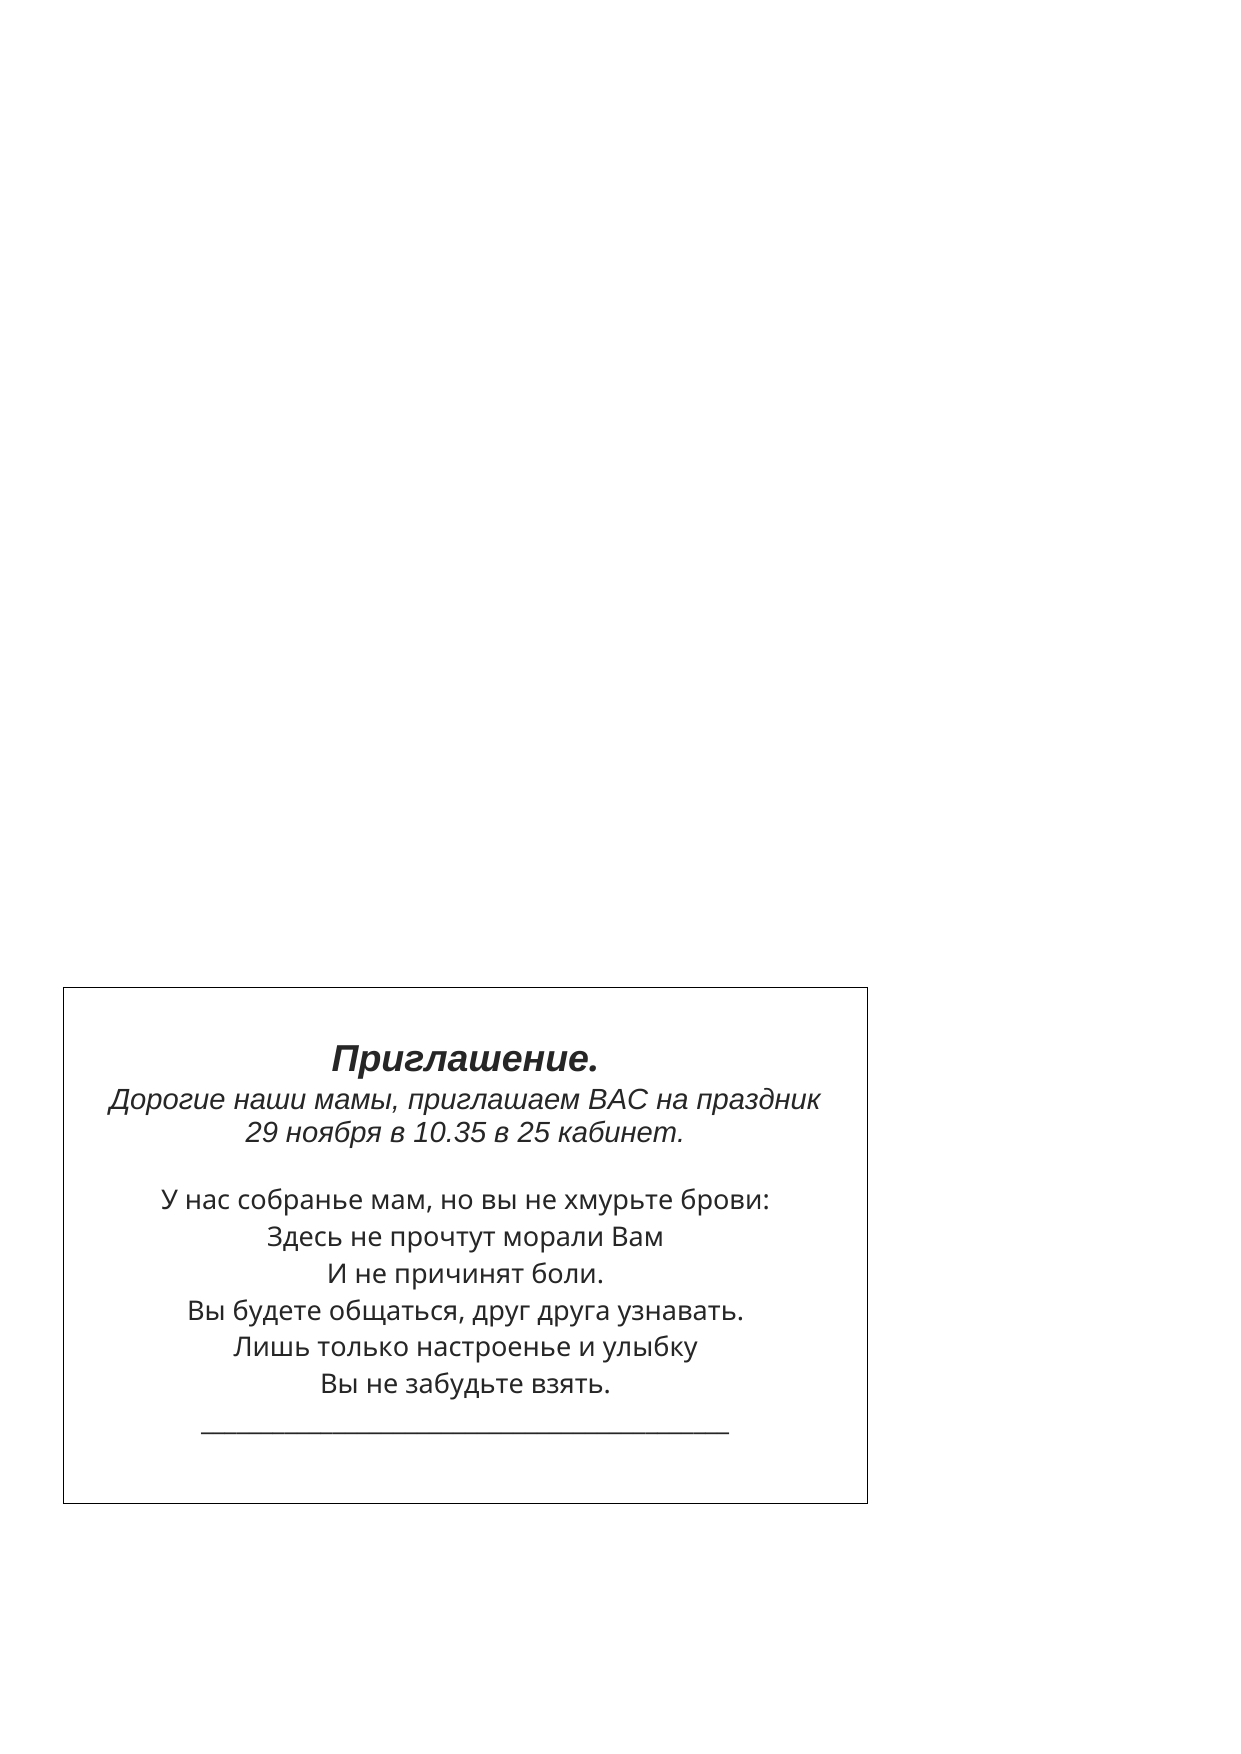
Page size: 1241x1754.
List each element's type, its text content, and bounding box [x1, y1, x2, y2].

table_header Приглашение. Дорогие наши мамы, приглашаем ВАС на праздник 29 ноября в 10.35 в 25 кабинет. У нас собранье мам, но вы не хмурьте брови: Здесь не прочтут морали Вам И не причинят боли. Вы будете общаться, друг друга узнавать. Лишь только настроенье и улыбку Вы не забудьте взять. ____________________________________________ [64, 988, 867, 1503]
